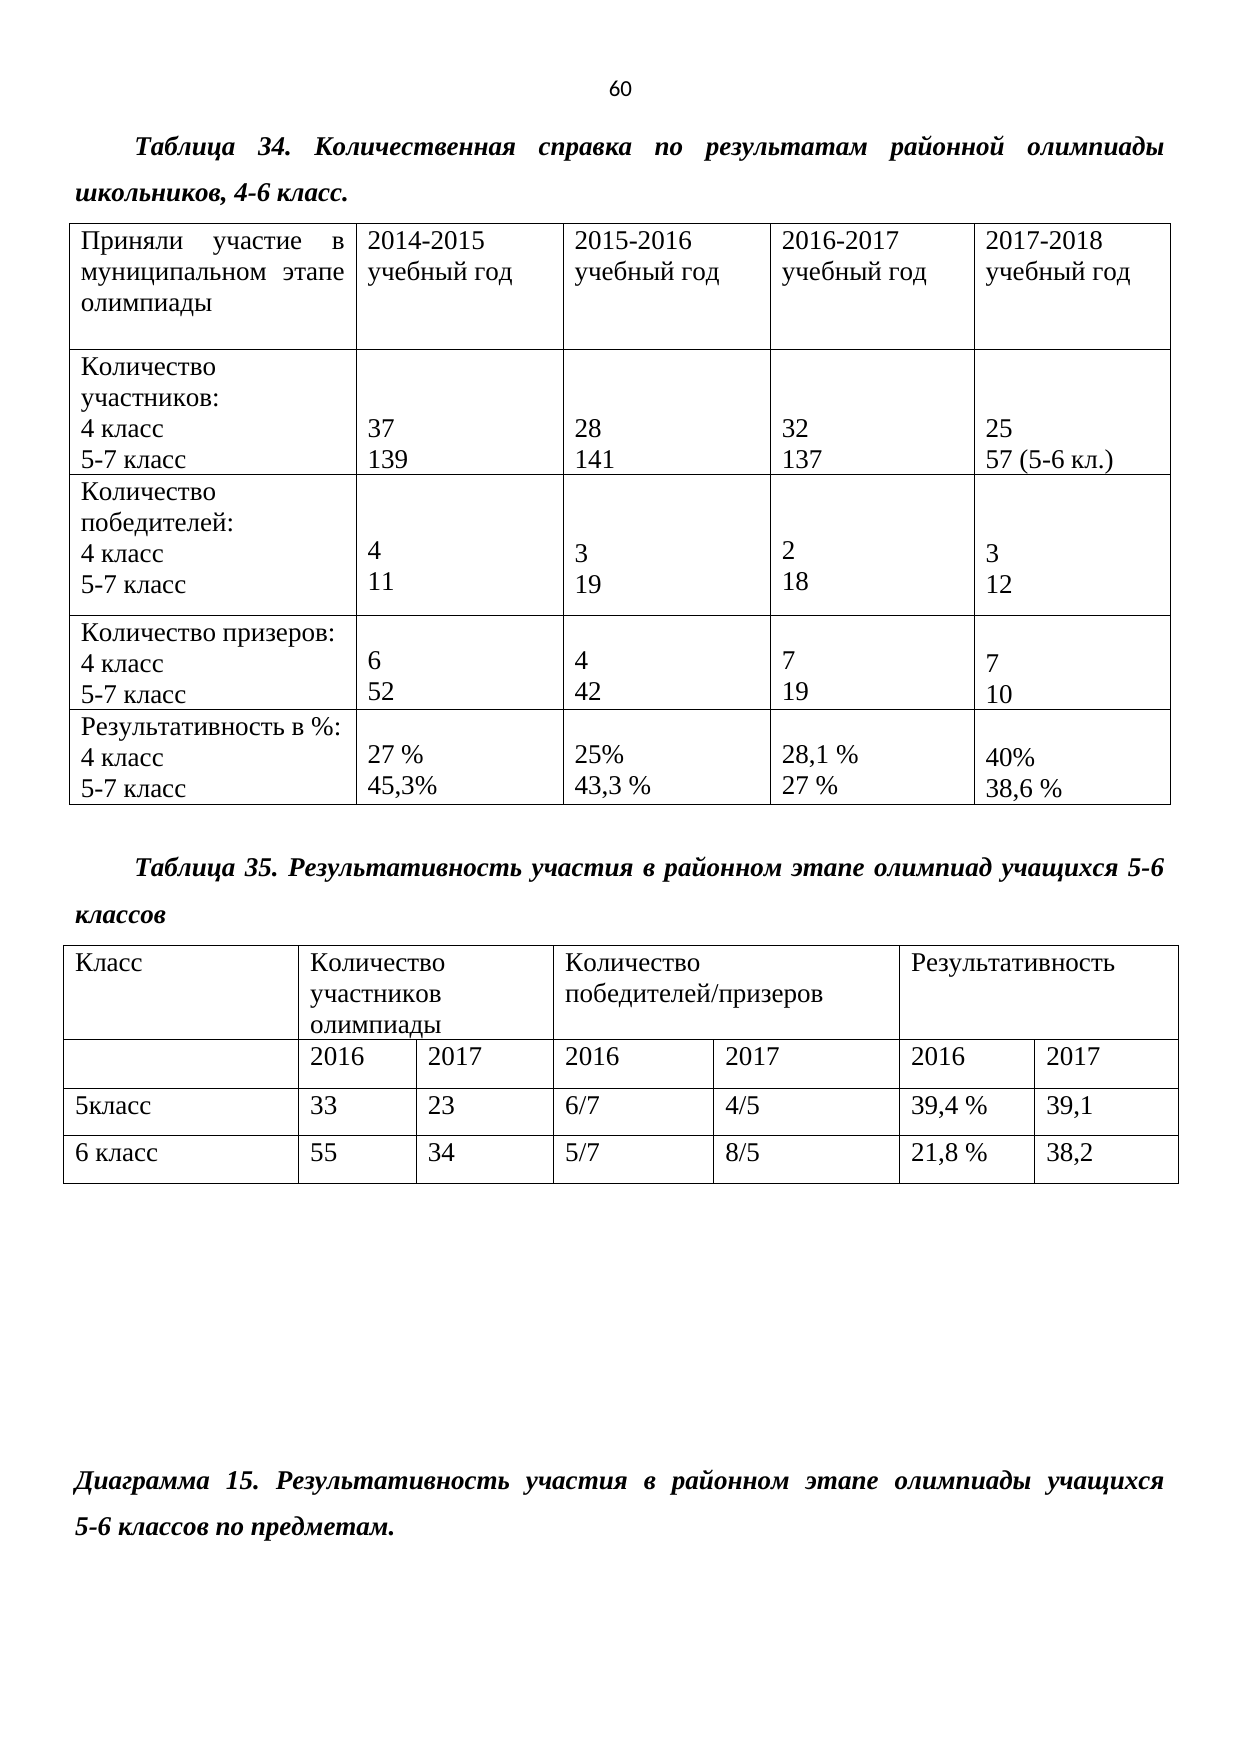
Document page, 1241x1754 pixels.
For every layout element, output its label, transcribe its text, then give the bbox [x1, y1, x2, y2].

text Таблица 34. Количественная справка по результатам районной олимпиады школьников, 4-6 класс. [75, 130, 1165, 208]
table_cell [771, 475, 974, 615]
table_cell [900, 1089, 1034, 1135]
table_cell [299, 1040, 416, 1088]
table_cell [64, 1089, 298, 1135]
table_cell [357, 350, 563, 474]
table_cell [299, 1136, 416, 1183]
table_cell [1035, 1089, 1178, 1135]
text Таблица 35. Результативность участия в районном этапе олимпиад учащихся 5-6 классов [75, 851, 1165, 929]
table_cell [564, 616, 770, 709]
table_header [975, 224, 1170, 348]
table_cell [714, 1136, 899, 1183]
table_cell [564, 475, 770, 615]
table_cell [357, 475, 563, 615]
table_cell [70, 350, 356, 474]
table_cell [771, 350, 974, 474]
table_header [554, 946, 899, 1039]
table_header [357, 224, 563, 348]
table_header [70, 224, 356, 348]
text Диаграмма 15. Результативность участия в районном этапе олимпиады учащихся 5-6 классов по предметам. [75, 1464, 1165, 1542]
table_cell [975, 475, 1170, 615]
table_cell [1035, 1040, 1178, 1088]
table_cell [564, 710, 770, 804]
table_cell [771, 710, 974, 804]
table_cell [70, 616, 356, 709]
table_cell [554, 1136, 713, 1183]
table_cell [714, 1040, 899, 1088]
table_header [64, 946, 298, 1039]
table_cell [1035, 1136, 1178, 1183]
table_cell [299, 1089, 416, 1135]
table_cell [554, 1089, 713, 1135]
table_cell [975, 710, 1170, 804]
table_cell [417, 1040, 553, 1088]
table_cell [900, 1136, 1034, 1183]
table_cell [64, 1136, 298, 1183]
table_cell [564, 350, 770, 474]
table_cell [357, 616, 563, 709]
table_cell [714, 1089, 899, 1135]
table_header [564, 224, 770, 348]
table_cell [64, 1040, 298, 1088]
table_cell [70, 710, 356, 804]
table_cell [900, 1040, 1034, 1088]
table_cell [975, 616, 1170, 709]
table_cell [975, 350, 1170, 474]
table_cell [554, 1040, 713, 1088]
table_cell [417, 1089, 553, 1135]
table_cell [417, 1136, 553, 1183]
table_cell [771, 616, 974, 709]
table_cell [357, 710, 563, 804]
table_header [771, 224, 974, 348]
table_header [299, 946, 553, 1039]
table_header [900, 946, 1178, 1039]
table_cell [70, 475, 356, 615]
